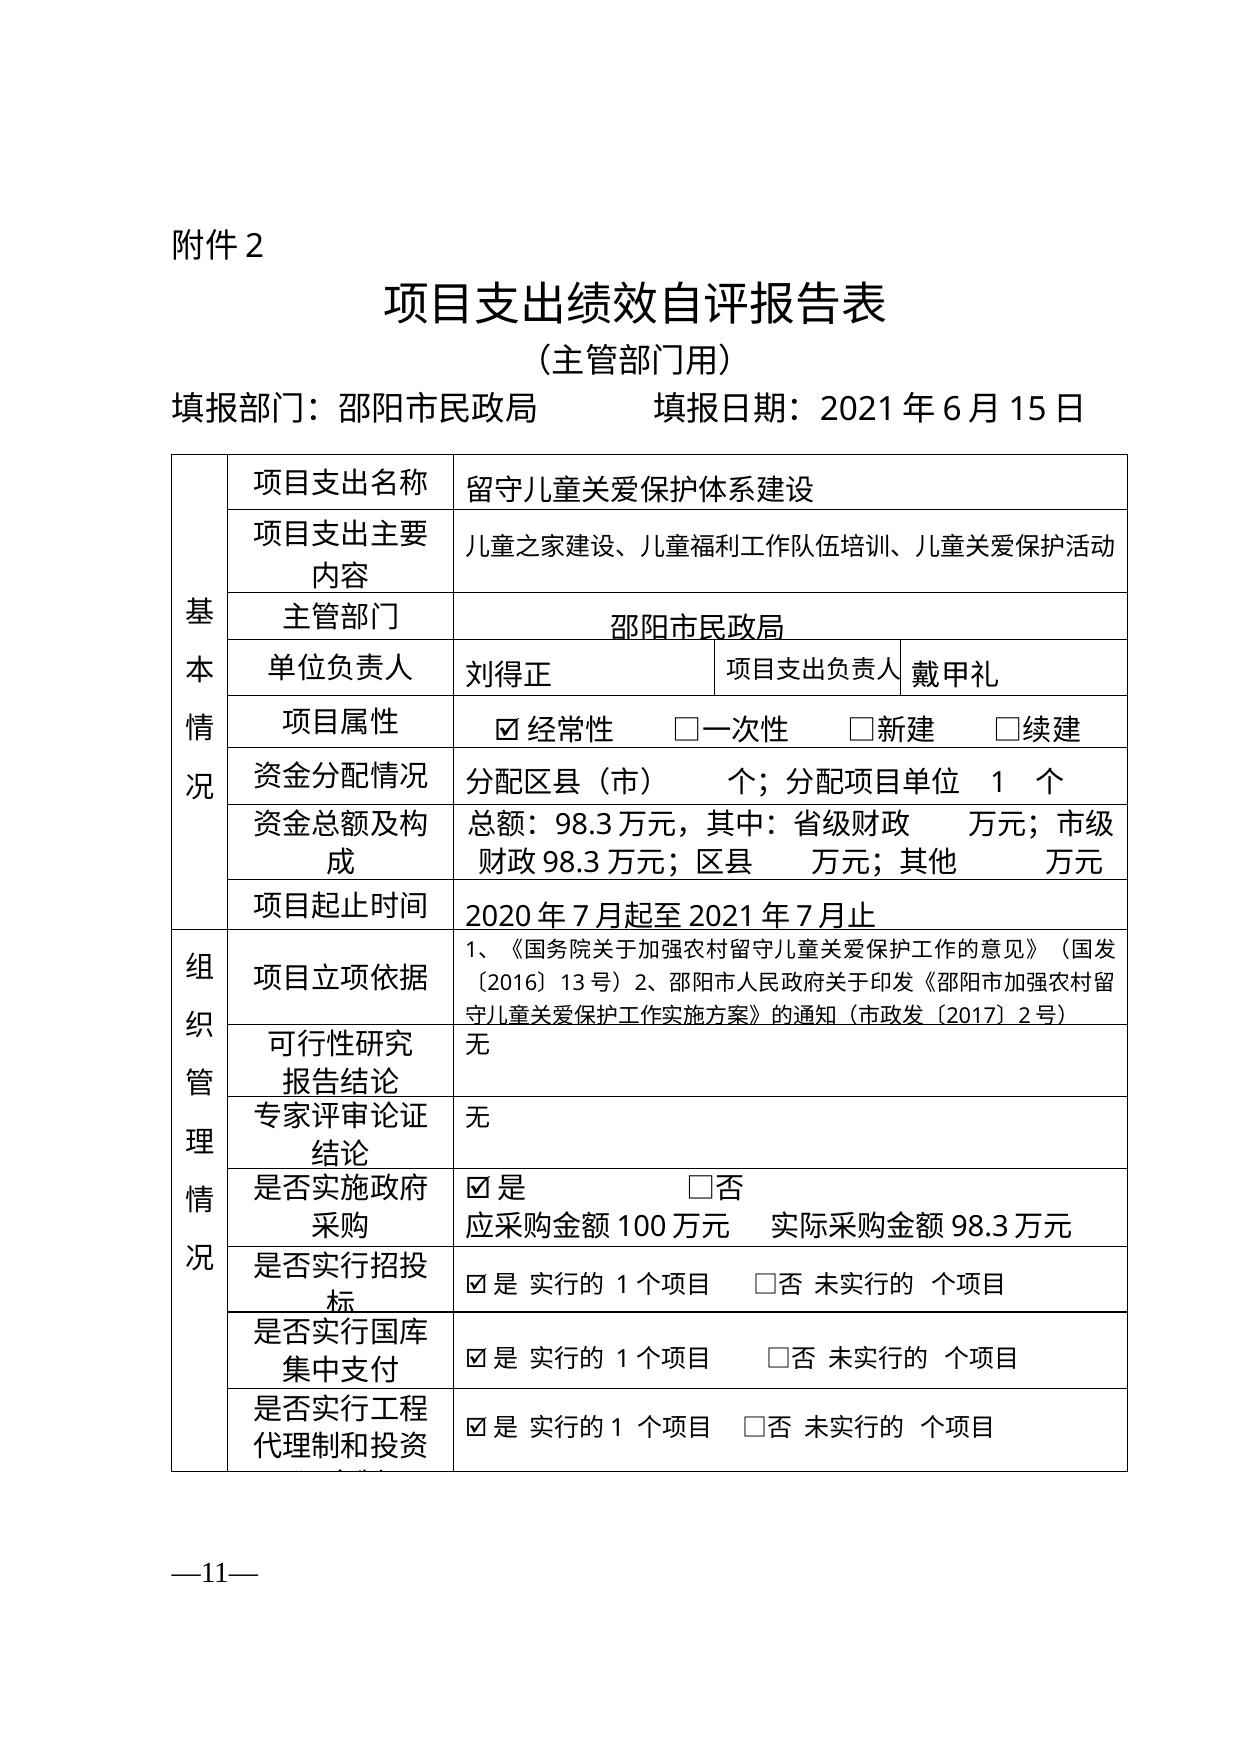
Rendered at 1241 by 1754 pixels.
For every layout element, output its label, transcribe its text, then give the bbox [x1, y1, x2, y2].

table_cell 项目属性 [228, 696, 453, 747]
table_cell 项目起止时间 [228, 880, 453, 929]
table_cell 项目支出负责人 [715, 640, 900, 695]
table_cell 1、《国务院关于加强农村留守儿童关爱保护工作的意见》（国发〔2016〕13号）2、邵阳市人民政府关于印发《邵阳市加强农村留守儿童关爱保护工作实施方案》的通知（市政发〔2017〕2号） [454, 930, 1127, 1023]
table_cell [454, 1389, 1127, 1471]
text 填报部门：邵阳市民政局 填报日期：2021年6月15日 [171, 382, 1098, 430]
table_cell 可行性研究 报告结论 [228, 1025, 453, 1096]
table_cell 邵阳市民政局 [454, 593, 1127, 639]
table_cell 资金总额及构成 [228, 805, 453, 879]
text 附件2 [171, 218, 1098, 267]
table_cell 专家评审论证结论 [228, 1097, 453, 1167]
text 项目支出绩效自评报告表 [171, 267, 1098, 333]
text （主管部门用） [171, 333, 1098, 382]
table_cell 是否实行国库 集中支付 [228, 1313, 453, 1388]
table_cell 儿童之家建设、儿童福利工作队伍培训、儿童关爱保护活动 [454, 510, 1127, 592]
table_cell 无 [454, 1025, 1127, 1096]
table_cell 项目支出主要内容 [228, 510, 453, 592]
table_cell 戴甲礼 [901, 640, 1127, 695]
table_cell 组织管理情况 [172, 930, 227, 1471]
table_cell 是否实行工程代理制和投资评审制 [228, 1389, 453, 1471]
table_header 基本情况 [172, 455, 227, 929]
table_cell 是 □否 应采购金额100万元 实际采购金额98.3万元 [454, 1169, 1127, 1246]
table_cell 经常性 □一次性 □新建 □续建 [454, 696, 1127, 747]
table_cell 是 实行的 1 个项目 □否 未实行的 个项目 [454, 1313, 1127, 1388]
table_header 留守儿童关爱保护体系建设 [454, 455, 1127, 509]
table_cell 是 实行的 1 个项目 □否 未实行的 个项目 [454, 1247, 1127, 1311]
table_cell 2020年7月起至2021年7月止 [454, 880, 1127, 929]
table_cell 资金分配情况 [228, 748, 453, 803]
table_cell 是否实行招投标 [228, 1247, 453, 1311]
table_cell 分配区县（市） 个；分配项目单位 1 个 [454, 748, 1127, 803]
table_cell 主管部门 [228, 593, 453, 639]
table_cell 无 [454, 1097, 1127, 1167]
table_cell 是否实施政府采购 及采购金额 [228, 1169, 453, 1246]
table_cell 项目立项依据 [228, 930, 453, 1023]
table_cell 总额：98.3万元，其中：省级财政 万元；市级财政98.3 万元；区县 万元；其他 万元 万元 [454, 805, 1127, 879]
table_cell 刘得正 [454, 640, 714, 695]
table_cell 单位负责人 [228, 640, 453, 695]
table_header 项目支出名称 [228, 455, 453, 509]
